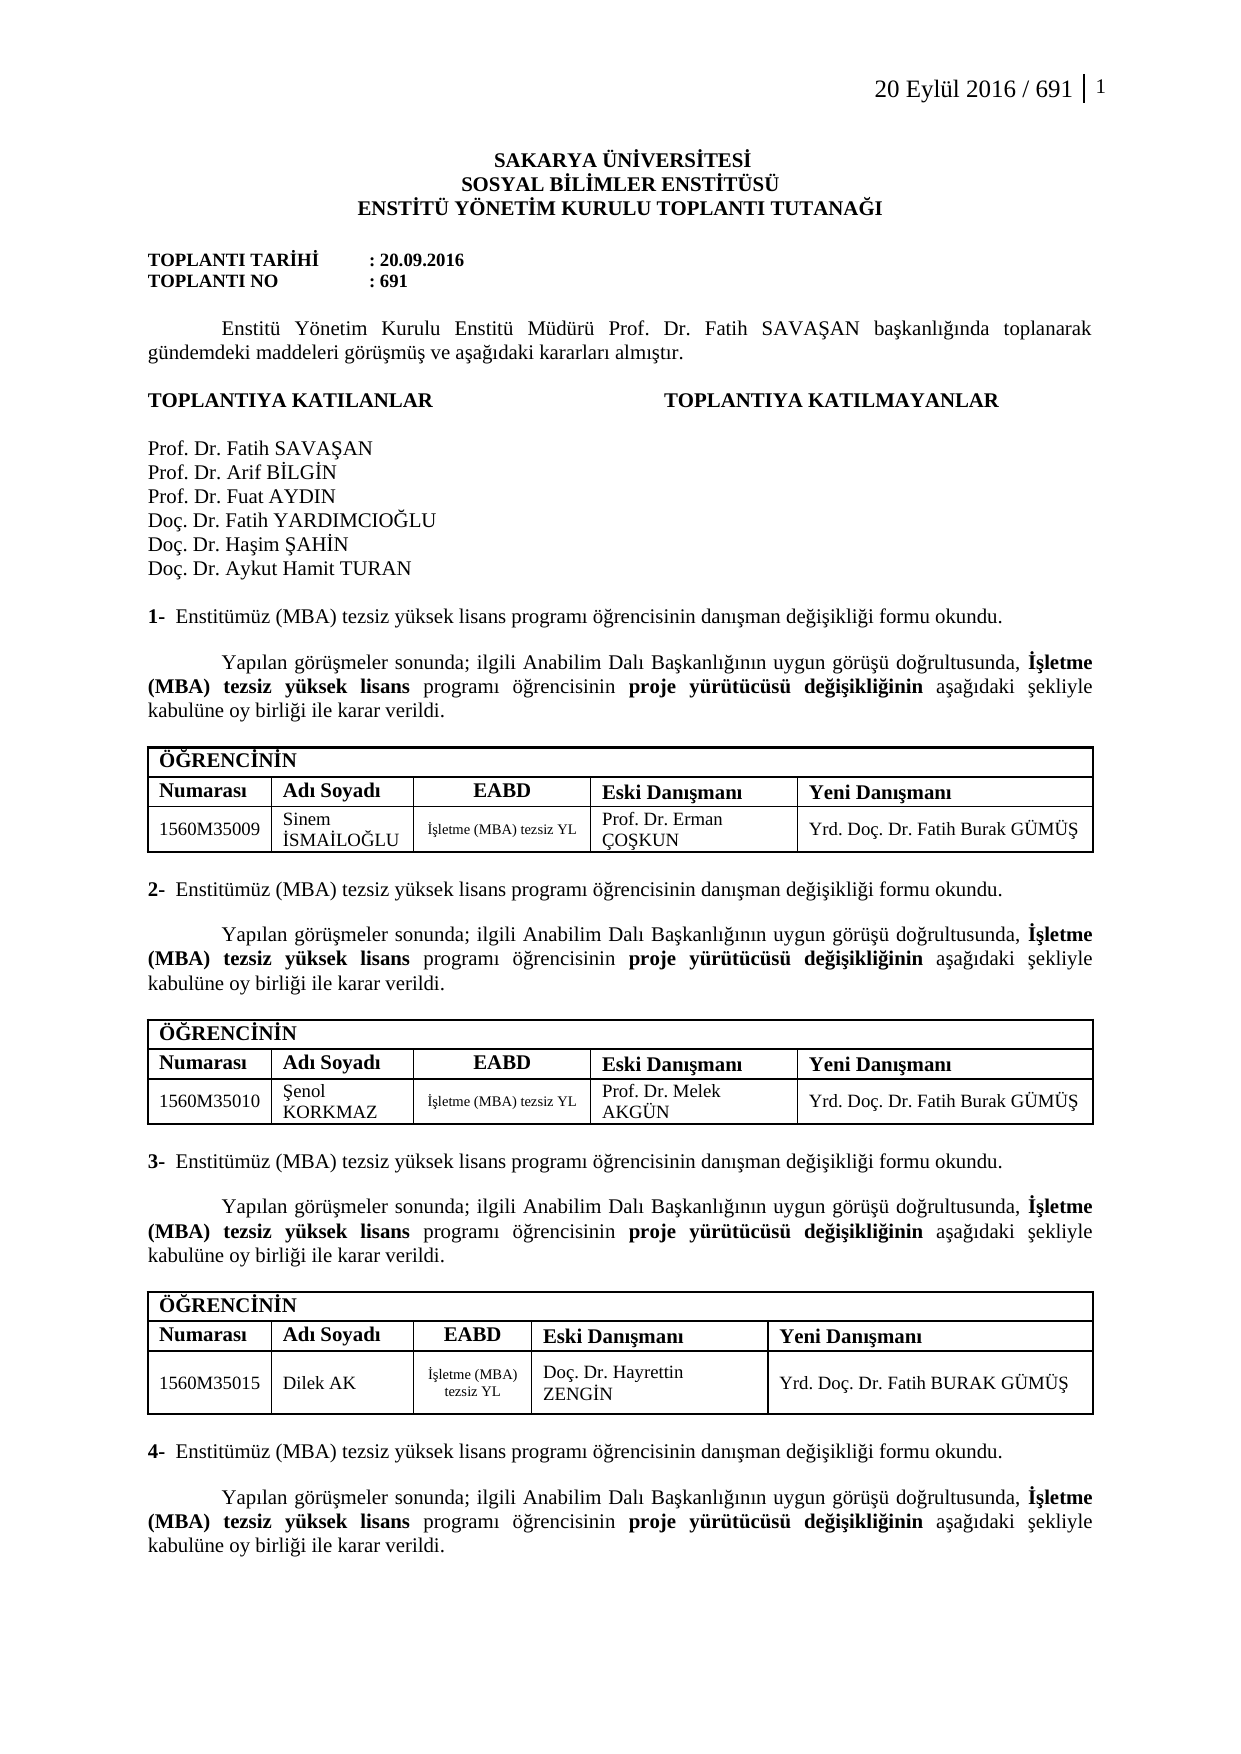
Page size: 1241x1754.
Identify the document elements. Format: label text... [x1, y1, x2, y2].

table_cell Numarası [149, 1050, 271, 1078]
text Enstitü Yönetim Kurulu Enstitü Müdürü Prof. Dr. Fatih SAVAŞAN başkanlığında toplanarak gündemdeki maddeleri görüşmüş ve aşağıdaki kararları almıştır. [148, 316, 1093, 364]
table_cell Yrd. Doç. Dr. Fatih BURAK GÜMÜŞ [769, 1352, 1092, 1413]
table_cell Şenol KORKMAZ [272, 1080, 413, 1123]
text 4- Enstitümüz (MBA) tezsiz yüksek lisans programı öğrencisinin danışman değişikliği formu okundu. [148, 1439, 1093, 1463]
table_cell İşletme (MBA) tezsiz YL [414, 807, 590, 851]
table_cell Adı Soyadı [272, 1050, 413, 1078]
text SAKARYA ÜNİVERSİTESİ [148, 148, 1093, 172]
table_header ÖĞRENCİNİN [149, 749, 1092, 776]
table_header ÖĞRENCİNİN [149, 1021, 1092, 1048]
text 2- Enstitümüz (MBA) tezsiz yüksek lisans programı öğrencisinin danışman değişikliği formu okundu. [148, 877, 1093, 901]
table_cell 1560M35010 [149, 1080, 271, 1123]
table_cell Eski Danışmanı [532, 1322, 767, 1350]
table_cell Eski Danışmanı [591, 778, 797, 806]
text Yapılan görüşmeler sonunda; ilgili Anabilim Dalı Başkanlığının uygun görüşü doğrultusunda, İşletme (MBA) tezsiz yüksek lisans programı öğrencisinin proje yürütücüsü değişikliğinin aşağıdaki şekliyle kabulüne oy birliği ile karar verildi. [148, 1485, 1093, 1557]
text ENSTİTÜ YÖNETİM KURULU TOPLANTI TUTANAĞI [148, 196, 1093, 220]
table_cell 1560M35015 [149, 1352, 271, 1413]
table_cell EABD [414, 1322, 531, 1350]
text 3- Enstitümüz (MBA) tezsiz yüksek lisans programı öğrencisinin danışman değişikliği formu okundu. [148, 1149, 1093, 1173]
table_cell Yeni Danışmanı [798, 1050, 1092, 1078]
table_cell Eski Danışmanı [591, 1050, 797, 1078]
text Doç. Dr. Aykut Hamit TURAN [148, 556, 1093, 580]
table_header ÖĞRENCİNİN [149, 1293, 1092, 1320]
text Yapılan görüşmeler sonunda; ilgili Anabilim Dalı Başkanlığının uygun görüşü doğrultusunda, İşletme (MBA) tezsiz yüksek lisans programı öğrencisinin proje yürütücüsü değişikliğinin aşağıdaki şekliyle kabulüne oy birliği ile karar verildi. [148, 922, 1093, 994]
text TOPLANTIYA KATILANLAR TOPLANTIYA KATILMAYANLAR [148, 388, 1093, 412]
table_cell Doç. Dr. Hayrettin ZENGİN [532, 1352, 767, 1413]
text SOSYAL BİLİMLER ENSTİTÜSÜ [148, 172, 1093, 196]
table_cell Prof. Dr. Erman ÇOŞKUN [591, 807, 797, 851]
text Prof. Dr. Fuat AYDIN [148, 484, 1093, 508]
table_cell Sinem İSMAİLOĞLU [272, 807, 413, 851]
table_cell Yeni Danışmanı [798, 778, 1092, 806]
text Prof. Dr. Arif BİLGİN [148, 460, 1093, 484]
text Yapılan görüşmeler sonunda; ilgili Anabilim Dalı Başkanlığının uygun görüşü doğrultusunda, İşletme (MBA) tezsiz yüksek lisans programı öğrencisinin proje yürütücüsü değişikliğinin aşağıdaki şekliyle kabulüne oy birliği ile karar verildi. [148, 650, 1093, 722]
table_cell Dilek AK [272, 1352, 413, 1413]
text Doç. Dr. Fatih YARDIMCIOĞLU [148, 508, 1093, 532]
table_cell Yeni Danışmanı [769, 1322, 1092, 1350]
text Prof. Dr. Fatih SAVAŞAN [148, 436, 1093, 460]
text TOPLANTI NO : 691 [148, 270, 1093, 292]
table_cell Adı Soyadı [272, 1322, 413, 1350]
table_cell Numarası [149, 778, 271, 806]
table_cell Yrd. Doç. Dr. Fatih Burak GÜMÜŞ [798, 807, 1092, 851]
table_cell İşletme (MBA) tezsiz YL [414, 1080, 590, 1123]
table_cell EABD [414, 1050, 590, 1078]
text TOPLANTI TARİHİ : 20.09.2016 [148, 248, 1093, 270]
text Doç. Dr. Haşim ŞAHİN [148, 532, 1093, 556]
table_cell İşletme (MBA) tezsiz YL [414, 1352, 531, 1413]
table_cell Adı Soyadı [272, 778, 413, 806]
table_cell Prof. Dr. Melek AKGÜN [591, 1080, 797, 1123]
text Yapılan görüşmeler sonunda; ilgili Anabilim Dalı Başkanlığının uygun görüşü doğrultusunda, İşletme (MBA) tezsiz yüksek lisans programı öğrencisinin proje yürütücüsü değişikliğinin aşağıdaki şekliyle kabulüne oy birliği ile karar verildi. [148, 1194, 1093, 1267]
table_cell EABD [414, 778, 590, 806]
table_cell Yrd. Doç. Dr. Fatih Burak GÜMÜŞ [798, 1080, 1092, 1123]
table_cell 1560M35009 [149, 807, 271, 851]
text 1- Enstitümüz (MBA) tezsiz yüksek lisans programı öğrencisinin danışman değişikliği formu okundu. [148, 604, 1093, 628]
table_cell Numarası [149, 1322, 271, 1350]
